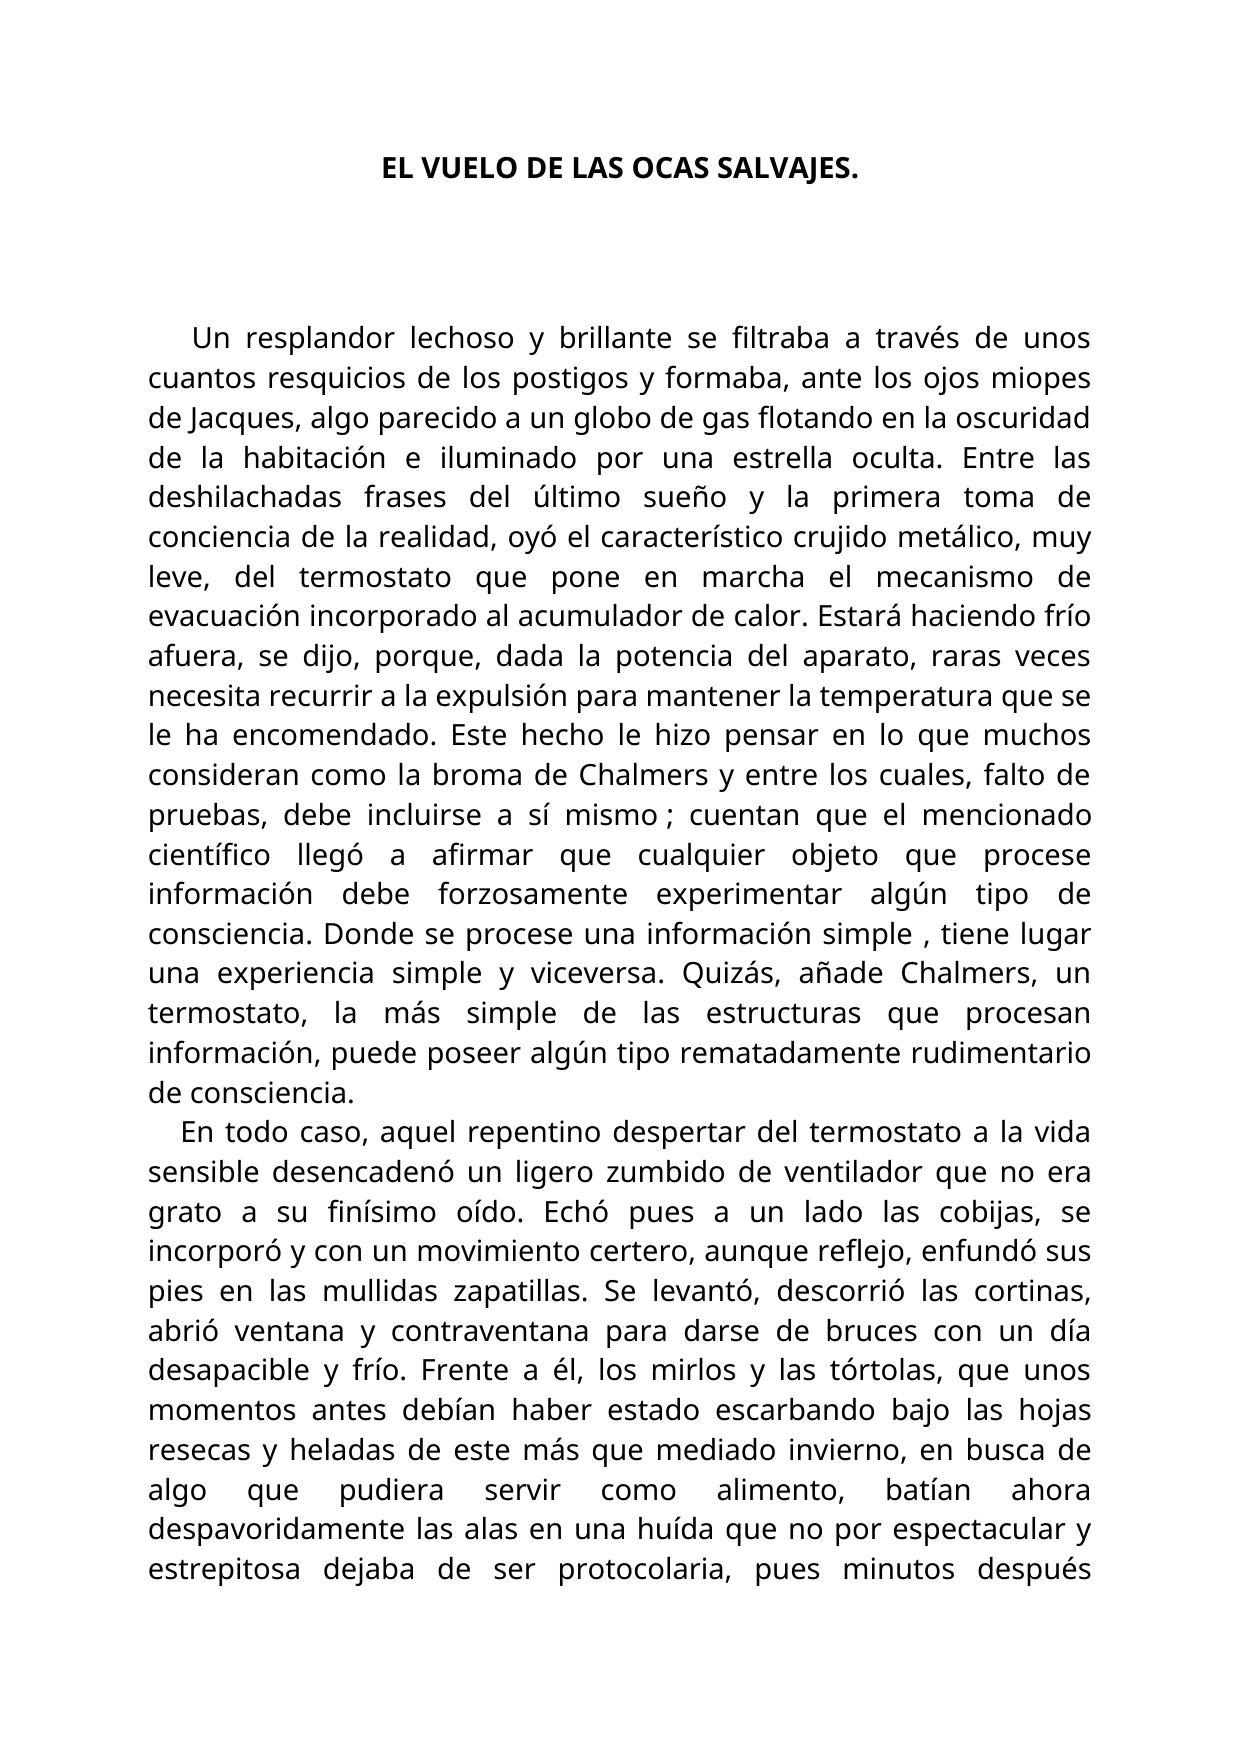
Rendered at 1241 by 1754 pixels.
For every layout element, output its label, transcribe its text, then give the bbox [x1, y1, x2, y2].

text EL VUELO DE LAS OCAS SALVAJES. [148, 148, 1093, 187]
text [148, 1112, 1093, 1588]
text Un resplandor lechoso y brillante se filtraba a través de unos cuantos resquicios de los postigos y formaba, ante los ojos miopes de Jacques, algo parecido a un globo de gas flotando en la oscuridad de la habitación e iluminado por una estrella oculta. Entre las deshilachadas frases del último sueño y la primera toma de conciencia de la realidad, oyó el característico crujido metálico, muy leve, del termostato que pone en marcha el mecanismo de evacuación incorporado al acumulador de calor. Estará haciendo frío afuera, se dijo, porque, dada la potencia del aparato, raras veces necesita recurrir a la expulsión para mantener la temperatura que se le ha encomendado. Este hecho le hizo pensar en lo que muchos consideran como la broma de Chalmers y entre los cuales, falto de pruebas, debe incluirse a sí mismo ; cuentan que el mencionado científico llegó a afirmar que cualquier objeto que procese información debe forzosamente experimentar algún tipo de consciencia. Donde se procese una información simple , tiene lugar una experiencia simple y viceversa. Quizás, añade Chalmers, un termostato, la más simple de las estructuras que procesan información, puede poseer algún tipo rematadamente rudimentario de consciencia. [148, 318, 1093, 1112]
